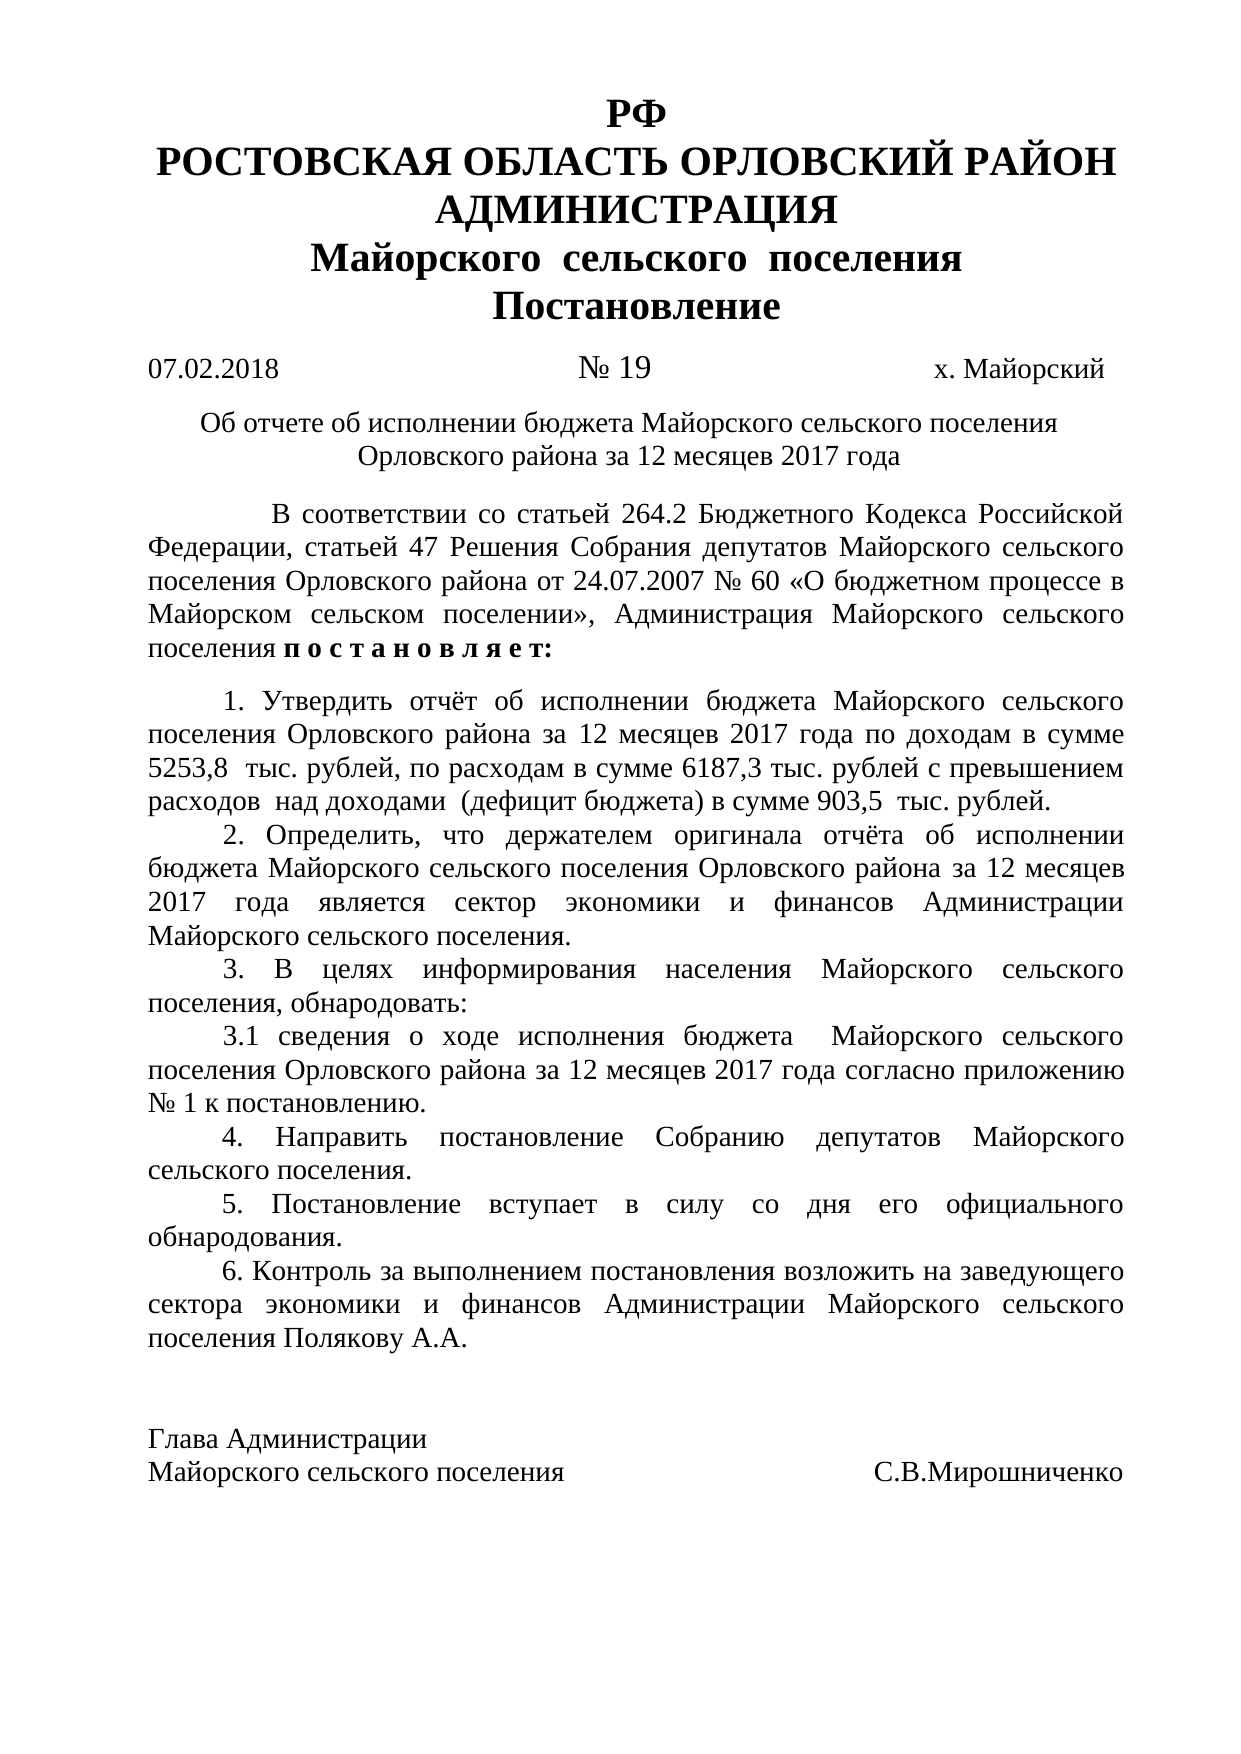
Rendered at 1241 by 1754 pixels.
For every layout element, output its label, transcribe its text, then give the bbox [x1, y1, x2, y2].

text 4. Направить постановление Собранию депутатов Майорского сельского поселения. [148, 1119, 1125, 1186]
text РФ [148, 89, 1125, 137]
text 1. Утвердить отчёт об исполнении бюджета Майорского сельского поселения Орловского района за 12 месяцев 2017 года по доходам в сумме 5253,8 тыс. рублей, по расходам в сумме 6187,3 тыс. рублей с превышением расходов над доходами (дефицит бюджета) в сумме 903,5 тыс. рублей. [148, 683, 1125, 817]
text 6. Контроль за выполнением постановления возложить на заведующего сектора экономики и финансов Администрации Майорского сельского поселения Полякову А.А. [148, 1253, 1125, 1354]
text 5. Постановление вступает в силу со дня его официального обнародования. [148, 1186, 1125, 1253]
text Майорского сельского поселения С.В.Мирошниченко [148, 1454, 1125, 1488]
text Глава Администрации [148, 1421, 1125, 1454]
text РОСТОВСКАЯ ОБЛАСТЬ ОРЛОВСКИЙ РАЙОН [148, 137, 1125, 184]
text Постановление [148, 280, 1125, 328]
text АДМИНИСТРАЦИЯ [148, 184, 1125, 232]
text Об отчете об исполнении бюджета Майорского сельского поселения Орловского района за 12 месяцев 2017 года [148, 405, 1110, 472]
text В соответствии со статьей 264.2 Бюджетного Кодекса Российской Федерации, статьей 47 Решения Собрания депутатов Майорского сельского поселения Орловского района от 24.07.2007 № 60 «О бюджетном процессе в Майорском сельском поселении», Администрация Майорского сельского поселения п о с т а н о в л я е т: [148, 496, 1125, 664]
text 3.1 сведения о ходе исполнения бюджета Майорского сельского поселения Орловского района за 12 месяцев 2017 года согласно приложению № 1 к постановлению. [148, 1018, 1125, 1119]
title 07.02.2018 № 19 х. Майорский [148, 347, 1125, 386]
text 3. В целях информирования населения Майорского сельского поселения, обнародовать: [148, 951, 1125, 1018]
text Майорского сельского поселения [148, 232, 1125, 280]
text 2. Определить, что держателем оригинала отчёта об исполнении бюджета Майорского сельского поселения Орловского района за 12 месяцев 2017 года является сектор экономики и финансов Администрации Майорского сельского поселения. [148, 817, 1125, 951]
